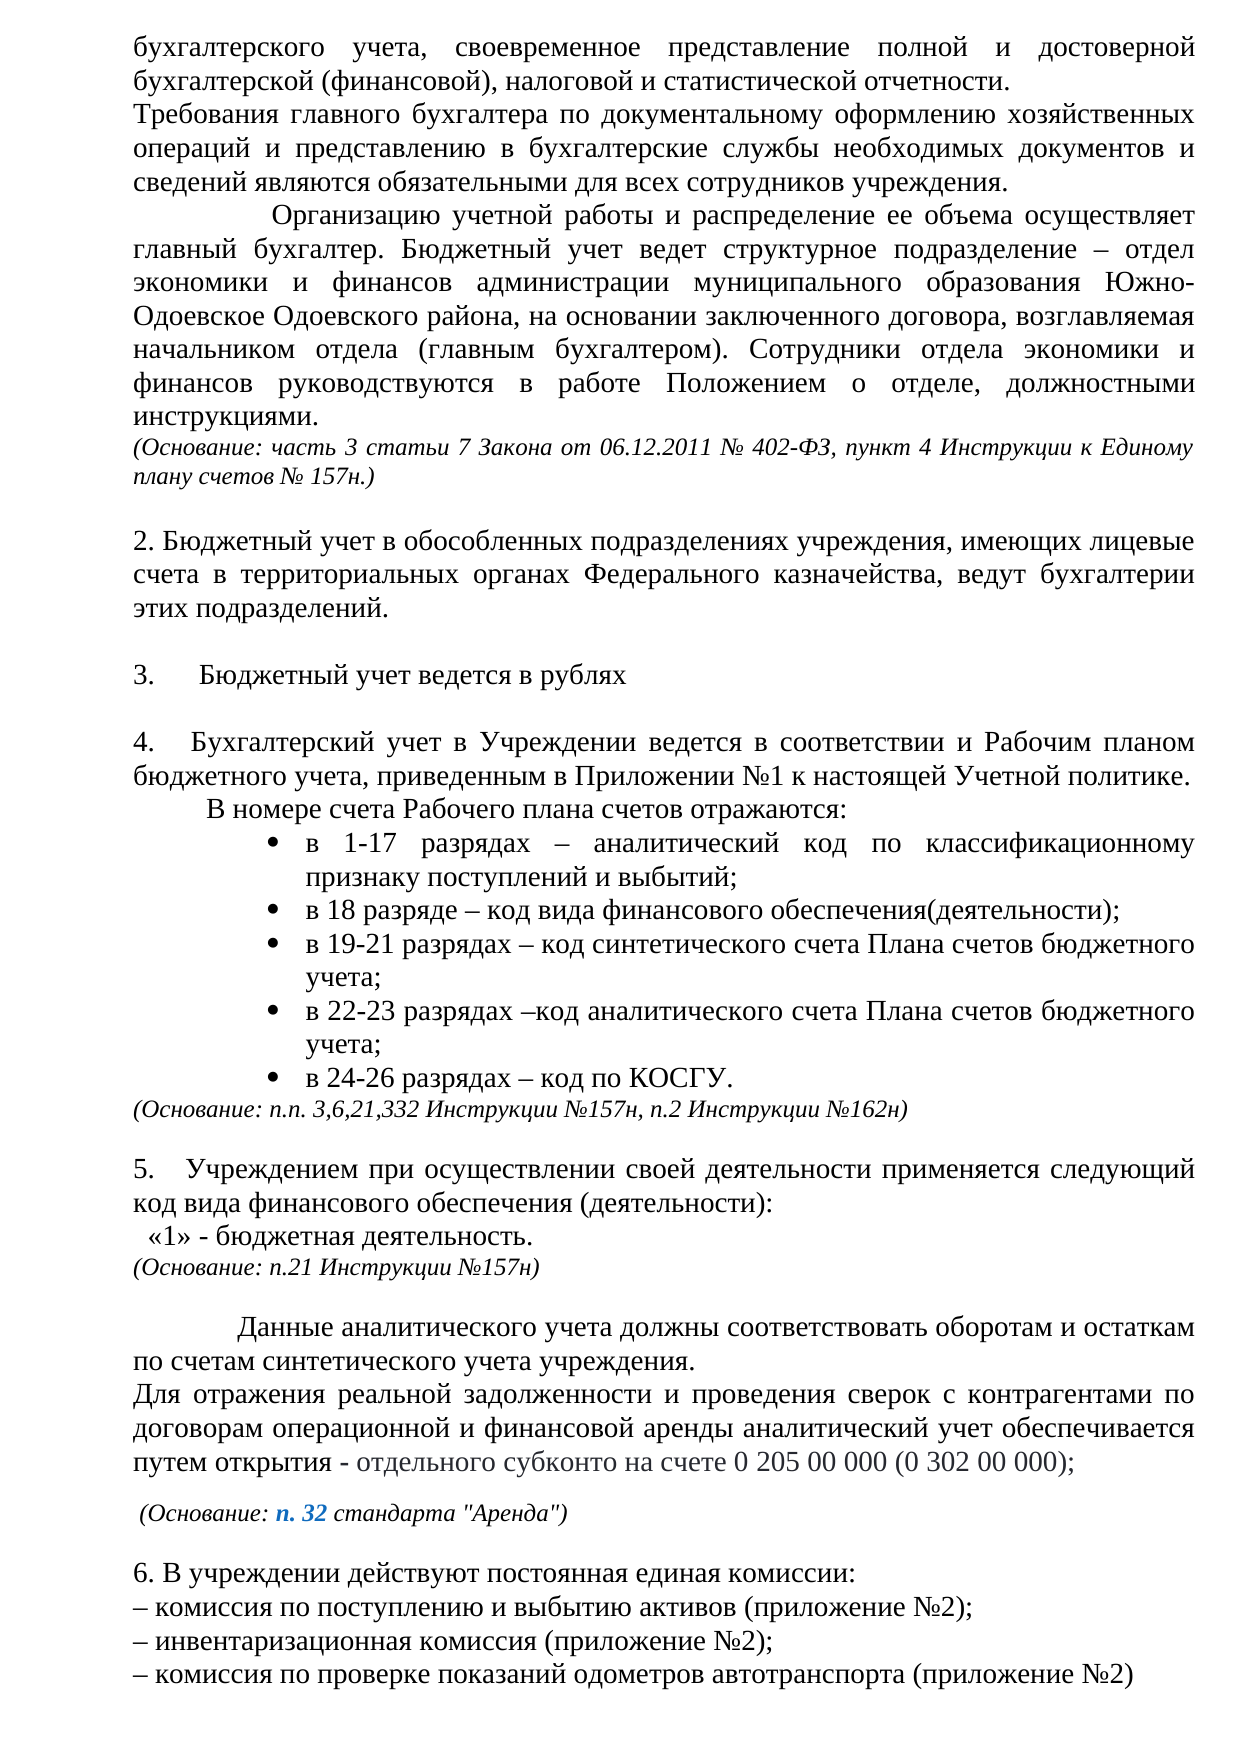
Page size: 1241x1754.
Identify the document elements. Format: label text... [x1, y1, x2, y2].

text Данные аналитического учета должны соответствовать оборотам и остаткам по счетам синтетического учета учреждения. [133, 1309, 1196, 1377]
text 5. Учреждением при осуществлении своей деятельности применяется следующий код вида финансового обеспечения (деятельности): [133, 1151, 1196, 1218]
text В номере счета Рабочего плана счетов отражаются: [133, 791, 1196, 825]
text 4. Бухгалтерский учет в Учреждении ведется в соответствии и Рабочим планом бюджетного учета, приведенным в Приложении №1 к настоящей Учетной политике. [133, 724, 1196, 791]
list в 22-23 разрядах –код аналитического счета Плана счетов бюджетного учета; [268, 993, 1196, 1060]
text 3. Бюджетный учет ведется в рублях [133, 657, 1196, 691]
list в 1-17 разрядах – аналитический код по классификационному признаку поступлений и выбытий; [268, 825, 1196, 892]
list в 24-26 разрядах – код по КОСГУ. [268, 1060, 1196, 1094]
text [133, 29, 1196, 97]
text Требования главного бухгалтера по документальному оформлению хозяйственных операций и представлению в бухгалтерские службы необходимых документов и сведений являются обязательными для всех сотрудников учреждения. [133, 97, 1196, 197]
text (Основание: п.п. 3,6,21,332 Инструкции №157н, п.2 Инструкции №162н) [133, 1094, 1196, 1123]
text 2. Бюджетный учет в обособленных подразделениях учреждения, имеющих лицевые счета в территориальных органах Федерального казначейства, ведут бухгалтерии этих подразделений. [133, 523, 1196, 624]
text Для отражения реальной задолженности и проведения сверок с контрагентами по договорам операционной и финансовой аренды аналитический учет обеспечивается путем открытия - отдельного субконто на счете 0 205 00 000 (0 302 00 000); [133, 1377, 1196, 1477]
text (Основание: п. 32 стандарта "Аренда") [133, 1498, 1196, 1527]
list в 19-21 разрядах – код синтетического счета Плана счетов бюджетного учета; [268, 926, 1196, 993]
text 6. В учреждении действуют постоянная единая комиссии: – комиссия по поступлению и выбытию активов (приложение №2); – инвентаризационная комиссия (приложение №2); – комиссия по проверке показаний одометров автотранспорта (приложение №2) [133, 1556, 1196, 1690]
list в 18 разряде – код вида финансового обеспечения(деятельности); [268, 892, 1196, 926]
text (Основание: п.21 Инструкции №157н) [133, 1252, 1196, 1281]
text «1» - бюджетная деятельность. [133, 1218, 1196, 1252]
text Организацию учетной работы и распределение ее объема осуществляет главный бухгалтер. Бюджетный учет ведет структурное подразделение – отдел экономики и финансов администрации муниципального образования Южно-Одоевское Одоевского района, на основании заключенного договора, возглавляемая начальником отдела (главным бухгалтером). Сотрудники отдела экономики и финансов руководствуются в работе Положением о отделе, должностными инструкциями. (Основание: часть 3 статьи 7 Закона от 06.12.2011 № 402-ФЗ, пункт 4 Инструкции к Единому плану счетов № 157н.) [133, 197, 1196, 489]
